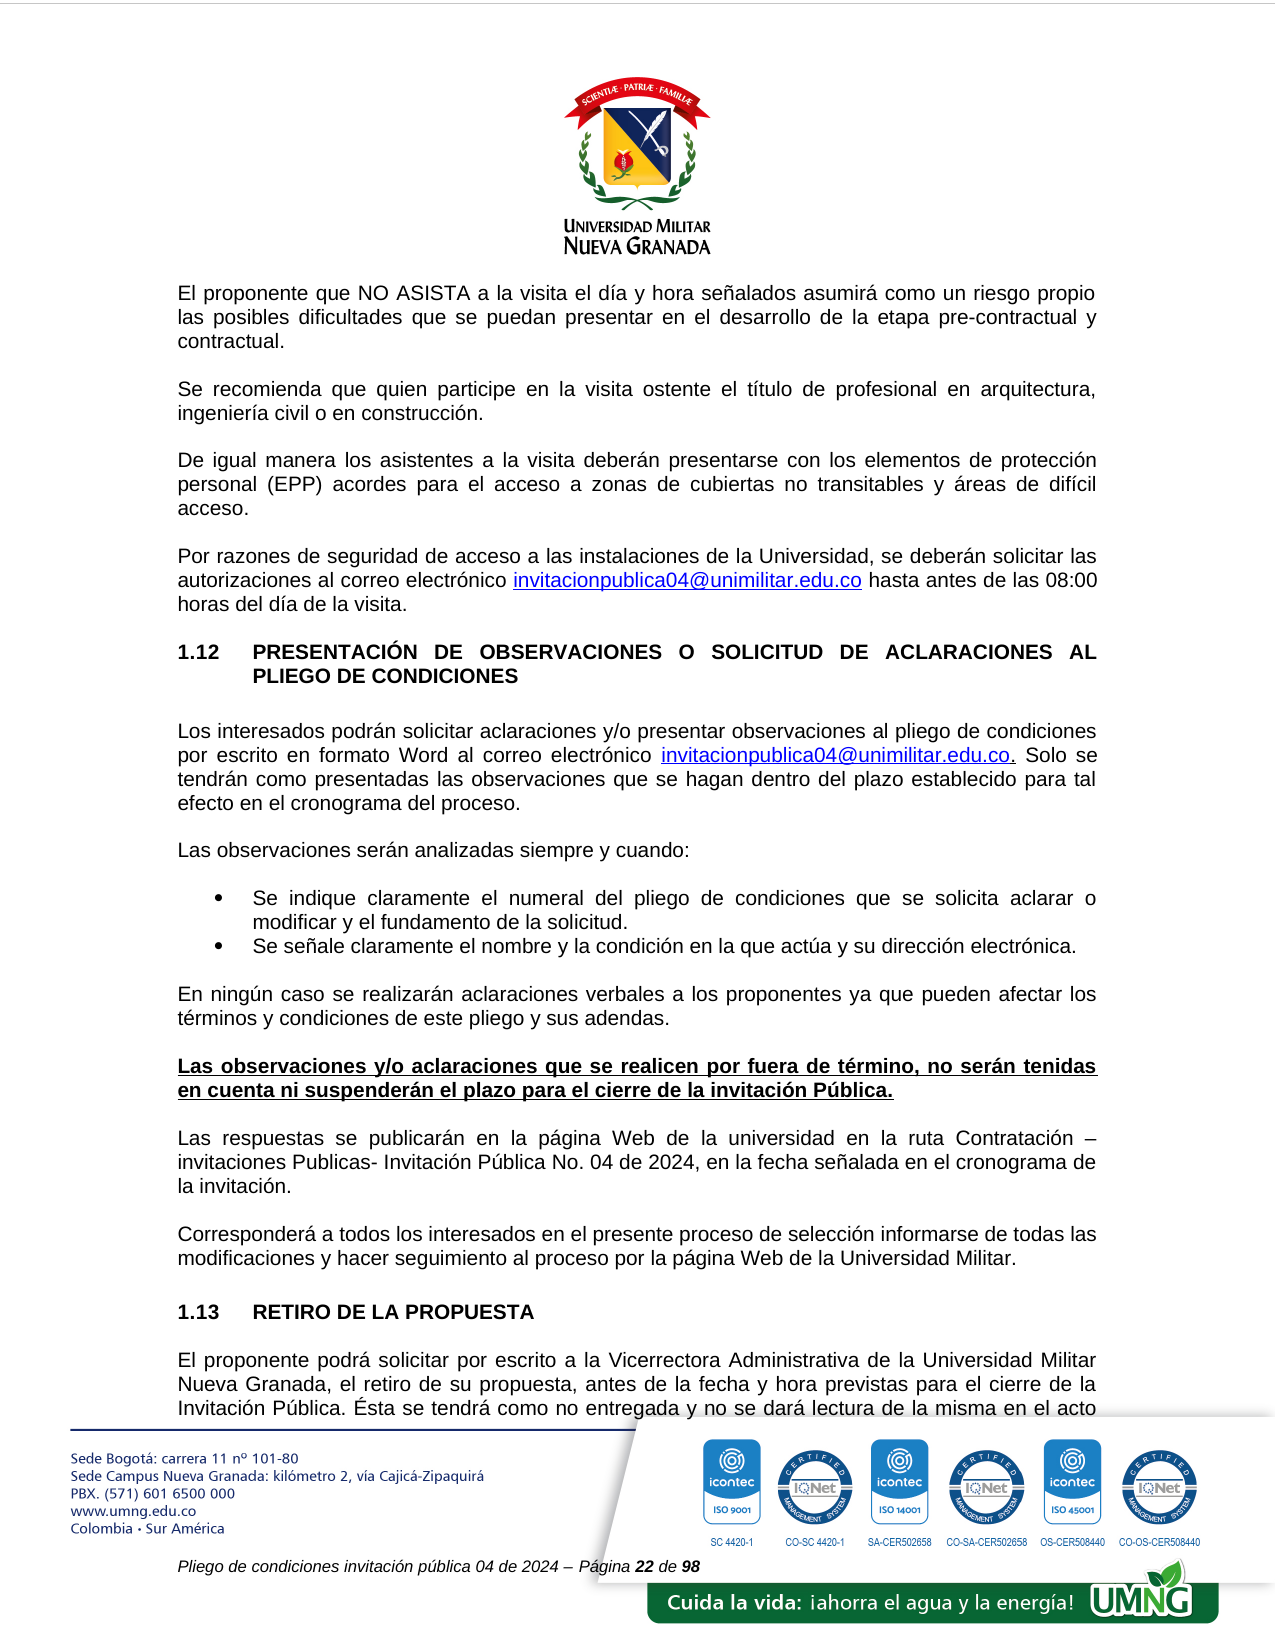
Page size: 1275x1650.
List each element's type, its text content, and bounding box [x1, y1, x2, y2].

text Las observaciones y/o aclaraciones que se realicen por fuera de término, no serán tenidas en cuenta ni suspenderán el plazo para el cierre de la invitación Pública. [177, 1076, 1098, 1102]
text Corresponderá a todos los interesados en el presente proceso de selección informarse de todas las modificaciones y hacer seguimiento al proceso por la página Web de la Universidad Militar. [177, 1222, 1098, 1270]
text Las observaciones y/o aclaraciones que se realicen por fuera de término, no serán tenidas en cuenta ni suspenderán el plazo para el cierre de la invitación Pública. [177, 1054, 1098, 1075]
text Las respuestas se publicarán en la página Web de la universidad en la ruta Contratación – invitaciones Publicas- Invitación Pública No. 04 de 2024, en la fecha señalada en el cronograma de la invitación. [177, 1126, 1098, 1198]
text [177, 1348, 1098, 1420]
picture [0, 3, 1275, 1650]
list Se señale claramente el nombre y la condición en la que actúa y su dirección electrónica. [215, 934, 1098, 958]
list PRESENTACIÓN DE OBSERVACIONES O SOLICITUD DE ACLARACIONES AL PLIEGO DE CONDICIONES [177, 640, 1098, 688]
text El proponente que NO ASISTA a la visita el día y hora señalados asumirá como un riesgo propio las posibles dificultades que se puedan presentar en el desarrollo de la etapa pre-contractual y contractual. [177, 281, 1098, 352]
list Se indique claramente el numeral del pliego de condiciones que se solicita aclarar o modificar y el fundamento de la solicitud. [215, 886, 1098, 934]
text Se recomienda que quien participe en la visita ostente el título de profesional en arquitectura, ingeniería civil o en construcción. [177, 376, 1098, 424]
text Los interesados podrán solicitar aclaraciones y/o presentar observaciones al pliego de condiciones por escrito en formato Word al correo electrónico invitacionpublica04@unimilitar.edu.co. Solo se tendrán como presentadas las observaciones que se hagan dentro del plazo establecido para tal efecto en el cronograma del proceso. [177, 718, 1098, 814]
text En ningún caso se realizarán aclaraciones verbales a los proponentes ya que pueden afectar los términos y condiciones de este pliego y sus adendas. [177, 982, 1098, 1030]
text De igual manera los asistentes a la visita deberán presentarse con los elementos de protección personal (EPP) acordes para el acceso a zonas de cubiertas no transitables y áreas de difícil acceso. [177, 448, 1098, 520]
text Las observaciones serán analizadas siempre y cuando: [177, 838, 1098, 862]
list RETIRO DE LA PROPUESTA [177, 1300, 1098, 1324]
text Por razones de seguridad de acceso a las instalaciones de la Universidad, se deberán solicitar las autorizaciones al correo electrónico invitacionpublica04@unimilitar.edu.co hasta antes de las 08:00 horas del día de la visita. [177, 544, 1098, 616]
